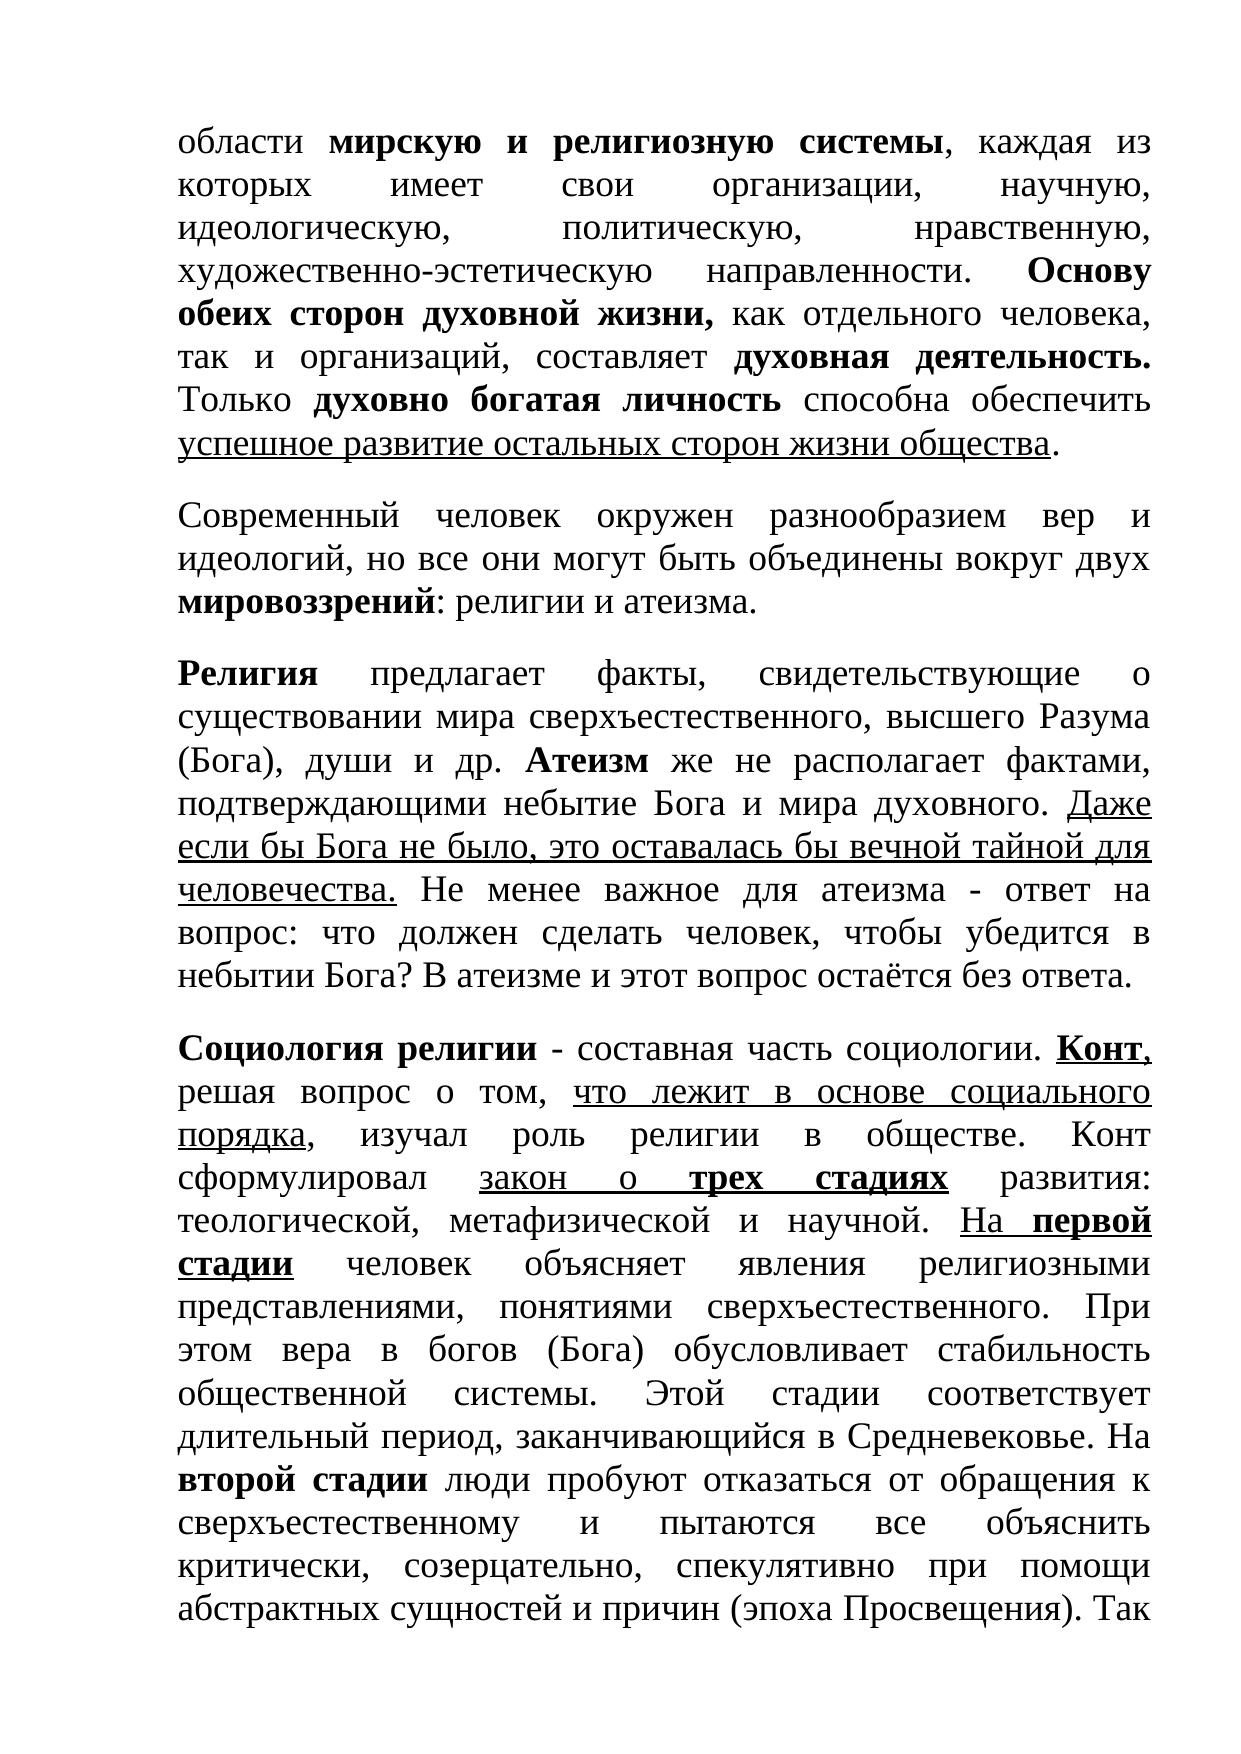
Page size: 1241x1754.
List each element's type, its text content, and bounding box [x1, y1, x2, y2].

text Религия предлагает факты, свидетельствующие о существовании мира сверхъестественного, высшего Разума (Бога), души и др. Атеизм же не располагает фактами, подтверждающими небытие Бога и мира духовного. Даже если бы Бога не было, это оставалась бы вечной тайной для человечества. Не менее важное для атеизма - ответ на вопрос: что должен сделать человек, чтобы убедится в небытии Бога? В атеизме и этот вопрос остаётся без ответа. [177, 651, 1152, 860]
text Современный человек окружен разнообразием вер и идеологий, но все они могут быть объединены вокруг двух мировоззрений: религии и атеизма. [177, 492, 1152, 622]
text Религия предлагает факты, свидетельствующие о существовании мира сверхъестественного, высшего Разума (Бога), души и др. Атеизм же не располагает фактами, подтверждающими небытие Бога и мира духовного. Даже если бы Бога не было, это оставалась бы вечной тайной для человечества. Не менее важное для атеизма - ответ на вопрос: что должен сделать человек, чтобы убедится в небытии Бога? В атеизме и этот вопрос остаётся без ответа. [177, 861, 1152, 996]
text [177, 1025, 1152, 1629]
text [177, 118, 1152, 463]
